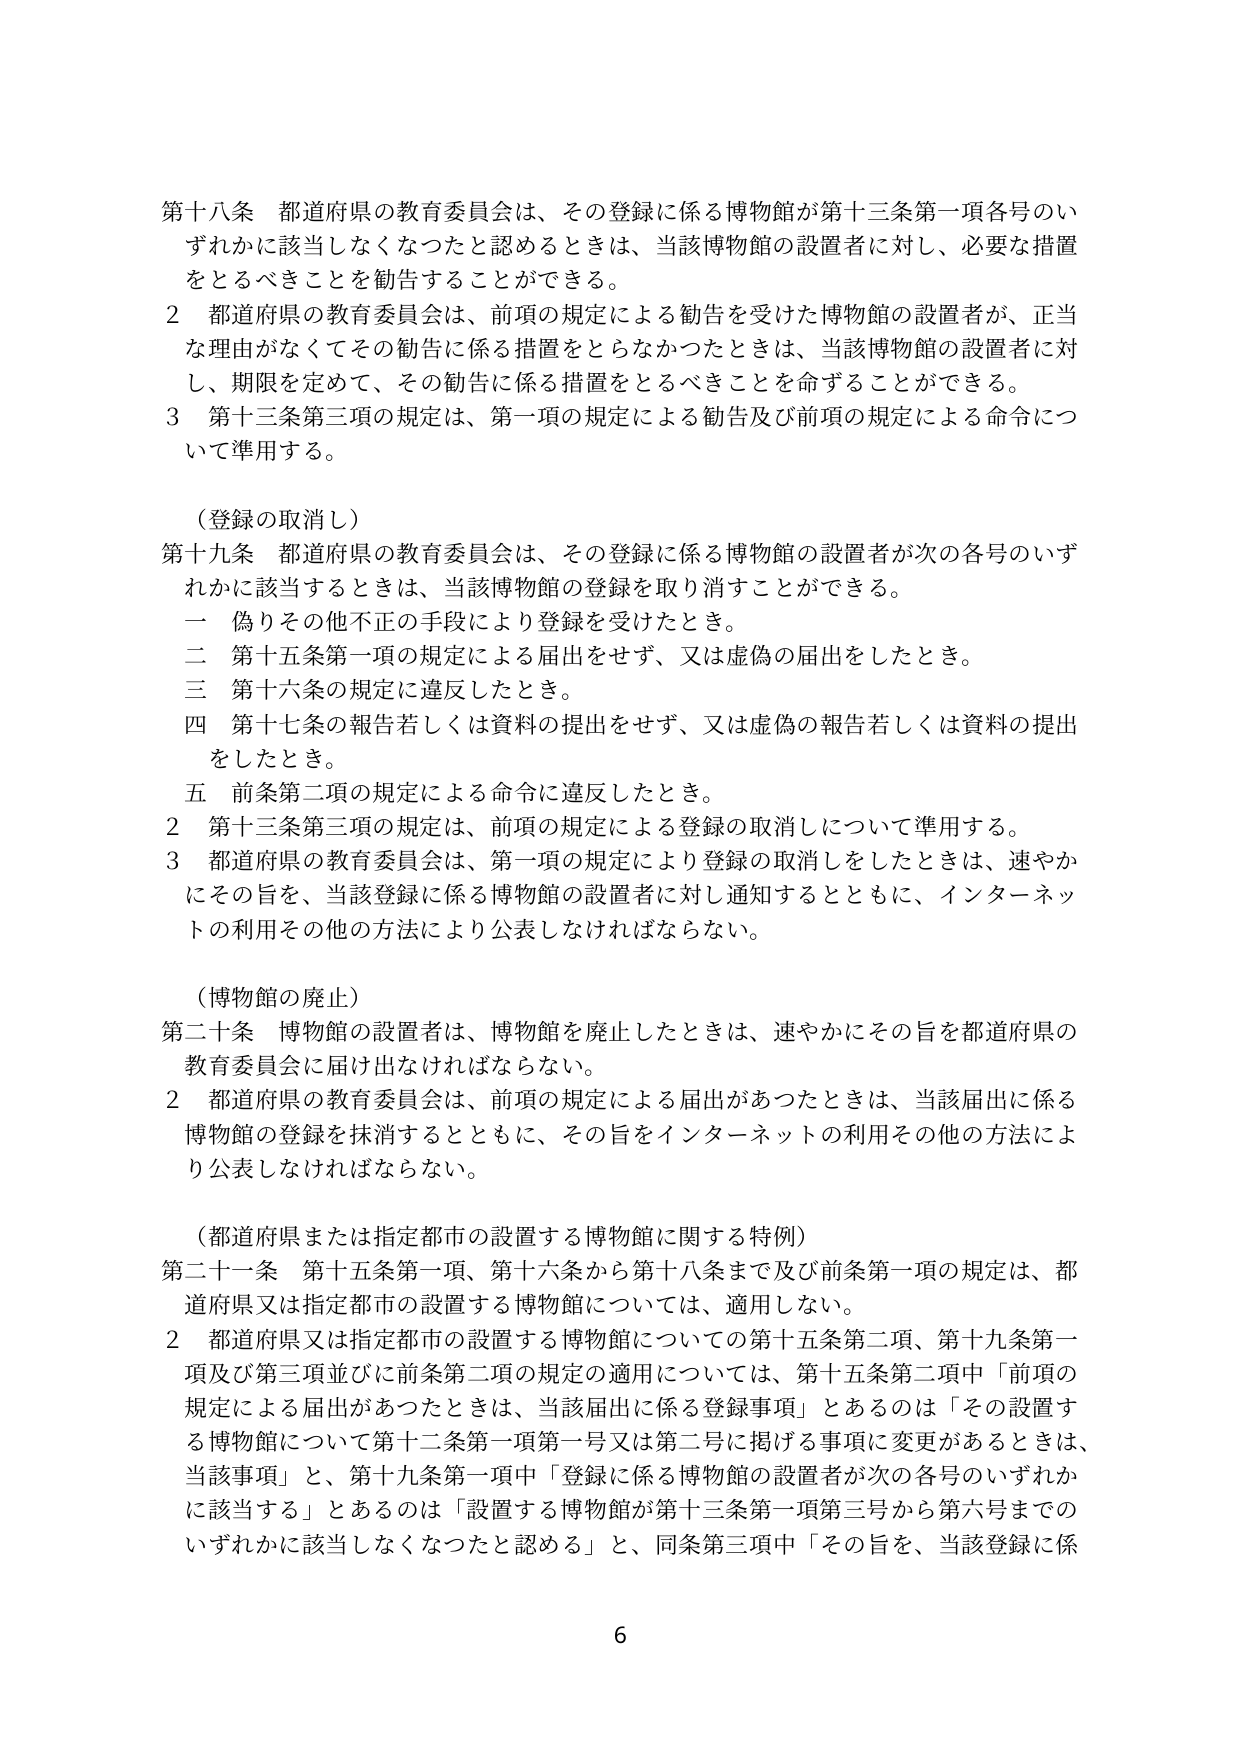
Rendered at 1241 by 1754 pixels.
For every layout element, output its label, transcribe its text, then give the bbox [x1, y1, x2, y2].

text 三 第十六条の規定に違反したとき。 [184, 672, 1079, 706]
text 第十八条 都道府県の教育委員会は、その登録に係る博物館が第十三条第一項各号のいずれかに該当しなくなつたと認めるときは、当該博物館の設置者に対し、必要な措置をとるべきことを勧告することができる。 [161, 194, 1079, 296]
text ２ 都道府県の教育委員会は、前項の規定による届出があつたときは、当該届出に係る博物館の登録を抹消するとともに、その旨をインターネットの利用その他の方法により公表しなければならない。 [161, 1082, 1079, 1184]
text 第十九条 都道府県の教育委員会は、その登録に係る博物館の設置者が次の各号のいずれかに該当するときは、当該博物館の登録を取り消すことができる。 [161, 535, 1079, 604]
text ２ 第十三条第三項の規定は、前項の規定による登録の取消しについて準用する。 [161, 809, 1079, 843]
text 第二十条 博物館の設置者は、博物館を廃止したときは、速やかにその旨を都道府県の教育委員会に届け出なければならない。 [161, 1014, 1079, 1082]
text 五 前条第二項の規定による命令に違反したとき。 [184, 774, 1079, 809]
text （都道府県または指定都市の設置する博物館に関する特例） [184, 1219, 1079, 1253]
text 四 第十七条の報告若しくは資料の提出をせず、又は虚偽の報告若しくは資料の提出をしたとき。 [184, 706, 1079, 774]
text （博物館の廃止） [184, 979, 1079, 1014]
text ３ 第十三条第三項の規定は、第一項の規定による勧告及び前項の規定による命令について準用する。 [161, 399, 1079, 467]
text ３ 都道府県の教育委員会は、第一項の規定により登録の取消しをしたときは、速やかにその旨を、当該登録に係る博物館の設置者に対し通知するとともに、インターネットの利用その他の方法により公表しなければならない。 [161, 843, 1079, 945]
text （登録の取消し） [184, 501, 1079, 535]
text 第二十一条 第十五条第一項、第十六条から第十八条まで及び前条第一項の規定は、都道府県又は指定都市の設置する博物館については、適用しない。 [161, 1253, 1079, 1321]
text 二 第十五条第一項の規定による届出をせず、又は虚偽の届出をしたとき。 [184, 638, 1079, 672]
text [161, 1321, 1079, 1560]
text ２ 都道府県の教育委員会は、前項の規定による勧告を受けた博物館の設置者が、正当な理由がなくてその勧告に係る措置をとらなかつたときは、当該博物館の設置者に対し、期限を定めて、その勧告に係る措置をとるべきことを命ずることができる。 [161, 296, 1079, 399]
text 一 偽りその他不正の手段により登録を受けたとき。 [184, 604, 1079, 638]
